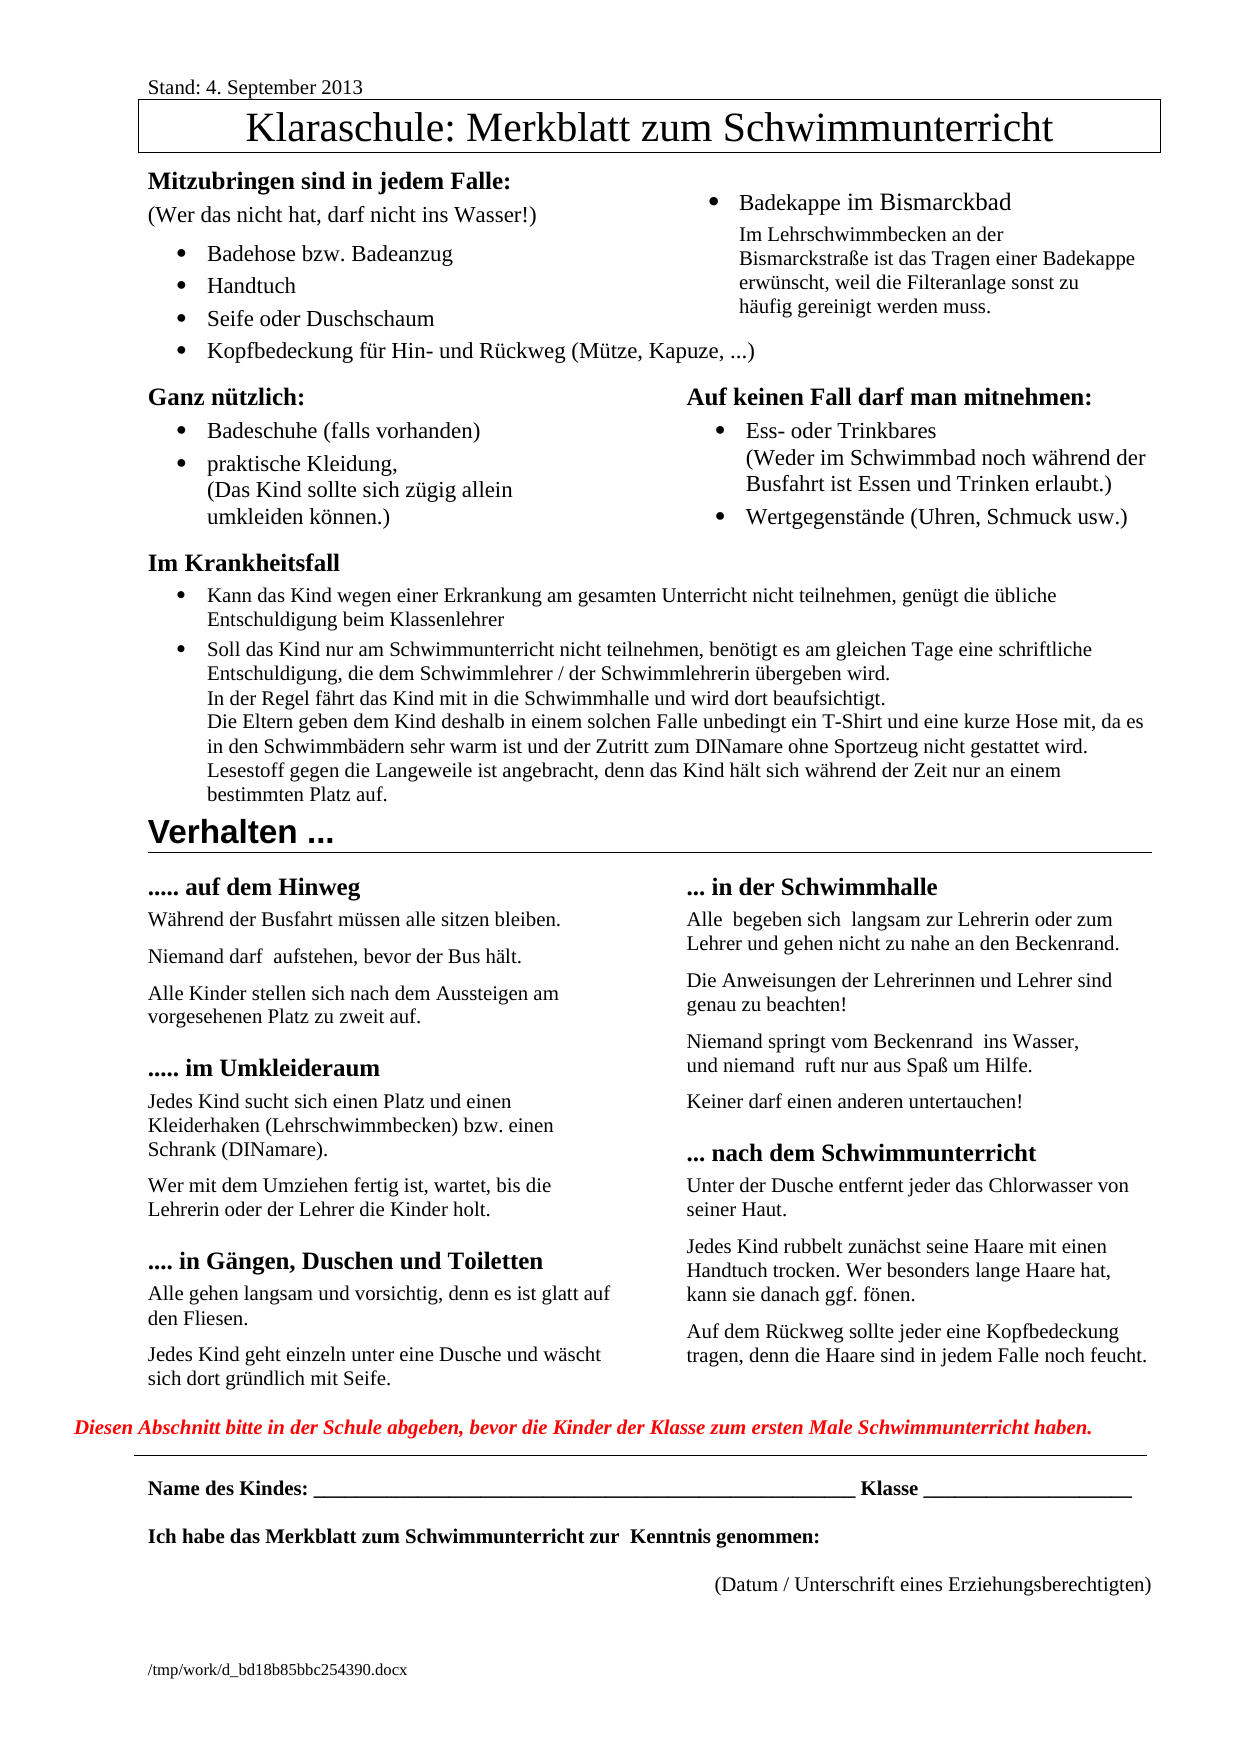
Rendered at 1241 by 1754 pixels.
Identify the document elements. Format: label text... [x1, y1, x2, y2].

text Während der Busfahrt müssen alle sitzen bleiben. [148, 907, 613, 931]
list Badehose bzw. Badeanzug [177, 239, 665, 266]
text Die Anweisungen der Lehrerinnen und Lehrer sind genau zu beachten! [686, 968, 1152, 1016]
list Kann das Kind wegen einer Erkrankung am gesamten Unterricht nicht teilnehmen, genügt die übliche Entschuldigung beim Klassenlehrer [177, 583, 1152, 631]
subtitle Auf keinen Fall darf man mitnehmen: [686, 382, 1152, 411]
text Alle begeben sich langsam zur Lehrerin oder zum Lehrer und gehen nicht zu nahe an den Beckenrand. [686, 907, 1152, 955]
text Alle gehen langsam und vorsichtig, denn es ist glatt auf den Fliesen. [148, 1281, 613, 1329]
text (Datum / Unterschrift eines Erziehungsberechtigten) [148, 1548, 1152, 1596]
list Seife oder Duschschaum [177, 305, 1152, 331]
list praktische Kleidung, (Das Kind sollte sich zügig allein umkleiden können.) [177, 450, 613, 529]
text Niemand springt vom Beckenrand ins Wasser, und niemand ruft nur aus Spaß um Hilfe. [686, 1028, 1152, 1077]
text Jedes Kind sucht sich einen Platz und einen Kleiderhaken (Lehrschwimmbecken) bzw. einen Schrank (DINamare). [148, 1088, 613, 1161]
text Keiner darf einen anderen untertauchen! [686, 1089, 1152, 1113]
text Jedes Kind geht einzeln unter eine Dusche und wäscht sich dort gründlich mit Seife. [148, 1342, 613, 1390]
text Jedes Kind rubbelt zunächst seine Haare mit einen Handtuch trocken. Wer besonders lange Haare hat, kann sie danach ggf. fönen. [686, 1234, 1152, 1306]
text Alle Kinder stellen sich nach dem Aussteigen am vorgesehenen Platz zu zweit auf. [148, 980, 613, 1028]
subtitle ..... im Umkleideraum [148, 1053, 613, 1082]
title Klaraschule: Merkblatt zum Schwimmunterricht [139, 100, 1160, 152]
list Soll das Kind nur am Schwimmunterricht nicht teilnehmen, benötigt es am gleichen Tage eine schriftliche Entschuldigung, die dem Schwimmlehrer / der Schwimmlehrerin übergeben wird. In der Regel fährt das Kind mit in die Schwimmhalle und wird dort beaufsichtigt. Die Eltern geben dem Kind deshalb in einem solchen Falle unbedingt ein T-Shirt und eine kurze Hose mit, da es in den Schwimmbädern sehr warm ist und der Zutritt zum DINamare ohne Sportzeug nicht gestattet wird. Lesestoff gegen die Langeweile ist angebracht, denn das Kind hält sich während der Zeit nur an einem bestimmten Platz auf. [177, 637, 1152, 806]
subtitle Mitzubringen sind in jedem Falle: [148, 166, 1152, 194]
subtitle Ganz nützlich: [148, 382, 613, 411]
list Ess- oder Trinkbares (Weder im Schwimmbad noch während der Busfahrt ist Essen und Trinken erlaubt.) [716, 417, 1152, 497]
subtitle Im Krankheitsfall [148, 548, 1152, 577]
text Auf dem Rückweg sollte jeder eine Kopfbedeckung tragen, denn die Haare sind in jedem Falle noch feucht. [686, 1318, 1152, 1367]
text Niemand darf aufstehen, bevor der Bus hält. [148, 944, 613, 968]
list Handtuch [177, 272, 665, 298]
text Wer mit dem Umziehen fertig ist, wartet, bis die Lehrerin oder der Lehrer die Kinder holt. [148, 1173, 613, 1221]
subtitle ... in der Schwimmhalle [686, 872, 1152, 901]
text (Wer das nicht hat, darf nicht ins Wasser!) [148, 201, 665, 227]
subtitle ..... auf dem Hinweg [148, 872, 613, 901]
subtitle .... in Gängen, Duschen und Toiletten [148, 1246, 613, 1275]
list Wertgegenstände (Uhren, Schmuck usw.) [716, 503, 1152, 529]
text Unter der Dusche entfernt jeder das Chlorwasser von seiner Haut. [686, 1173, 1152, 1221]
list Kopfbedeckung für Hin- und Rückweg (Mütze, Kapuze, ...) [177, 337, 1152, 364]
list Name des Kindes: ____________________________________________________ Klasse ____________________ [148, 1476, 1152, 1500]
subtitle ... nach dem Schwimmunterricht [686, 1138, 1152, 1167]
list Badeschuhe (falls vorhanden) [177, 417, 613, 444]
list Ich habe das Merkblatt zum Schwimmunterricht zur Kenntnis genommen: [148, 1524, 1152, 1548]
subtitle Verhalten ... [148, 812, 1152, 852]
subtitle Diesen Abschnitt bitte in der Schule abgeben, bevor die Kinder der Klasse zum ersten Male Schwimmunterricht haben. [74, 1415, 1152, 1439]
